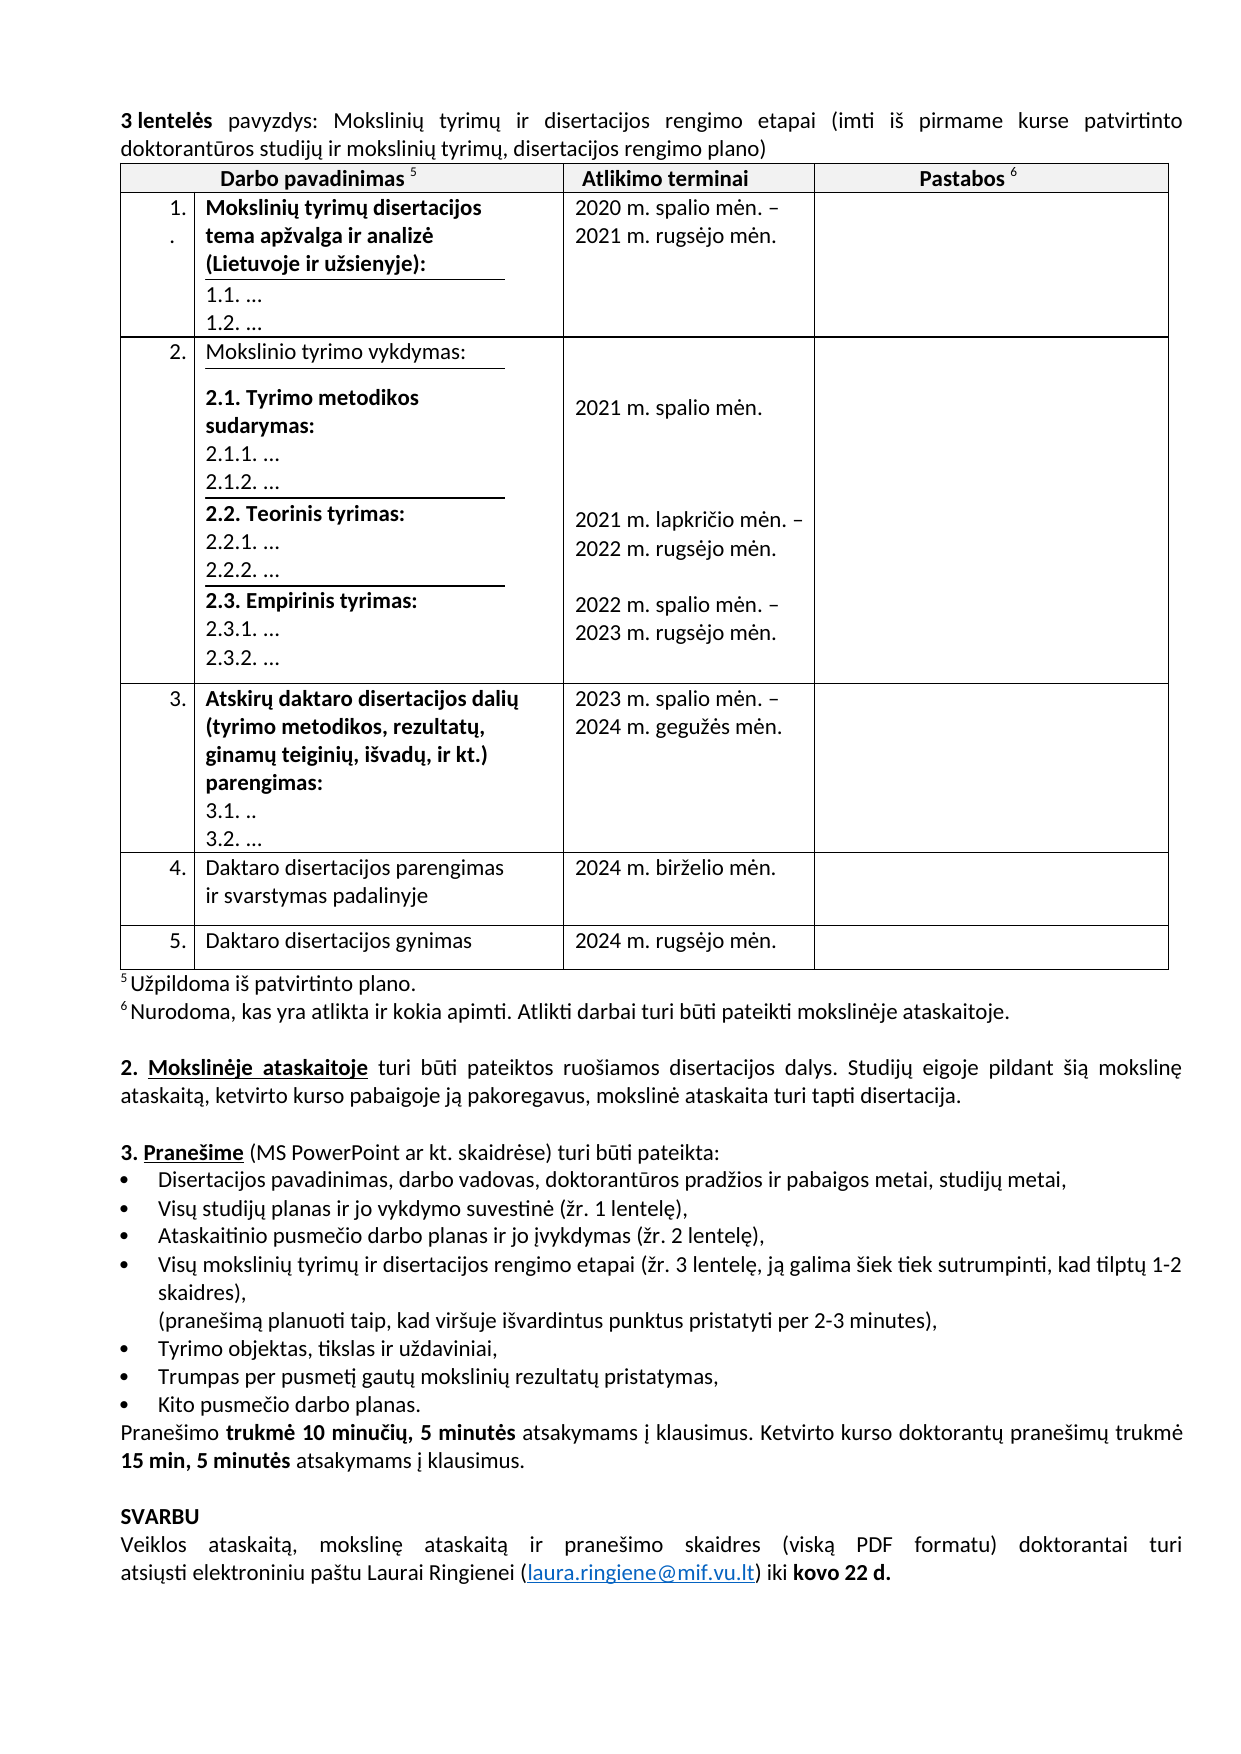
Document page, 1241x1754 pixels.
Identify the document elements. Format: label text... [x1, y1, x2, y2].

table_cell Atskirų daktaro disertacijos dalių (tyrimo metodikos, rezultatų, ginamų teiginių, išvadų, ir kt.) parengimas: 3.1. .. 3.2. ... [195, 684, 563, 852]
table_cell 2024 m. birželio mėn. [564, 853, 814, 925]
text (pranešimą planuoti taip, kad viršuje išvardintus punktus pristatyti per 2-3 minutes), [158, 1306, 1184, 1334]
list Ataskaitinio pusmečio darbo planas ir jo įvykdymas (žr. 2 lentelę), [120, 1222, 1184, 1250]
table_cell [815, 926, 1168, 968]
text 6 Nurodoma, kas yra atlikta ir kokia apimti. Atlikti darbai turi būti pateikti mokslinėje ataskaitoje. [120, 997, 1184, 1026]
table_header Darbo pavadinimas 5 [121, 164, 563, 192]
table_cell 2020 m. spalio mėn. – 2021 m. rugsėjo mėn. [564, 193, 814, 336]
table_header Pastabos 6 [815, 164, 1168, 192]
text SVARBU [120, 1502, 1184, 1530]
table_cell [815, 684, 1168, 852]
text 5 Užpildoma iš patvirtinto plano. [120, 969, 1184, 997]
text Veiklos ataskaitą, mokslinę ataskaitą ir pranešimo skaidres (viską PDF formatu) doktorantai turi atsiųsti elektroniniu paštu Laurai Ringienei (laura.ringiene@mif.vu.lt) iki kovo 22 d. [120, 1530, 1184, 1586]
table_cell [815, 853, 1168, 925]
list Visų studijų planas ir jo vykdymo suvestinė (žr. 1 lentelę), [120, 1194, 1184, 1222]
text 2. Mokslinėje ataskaitoje turi būti pateiktos ruošiamos disertacijos dalys. Studijų eigoje pildant šią mokslinę ataskaitą, ketvirto kurso pabaigoje ją pakoregavus, mokslinė ataskaita turi tapti disertacija. [120, 1053, 1184, 1109]
table_cell [121, 926, 194, 968]
table_cell [121, 853, 194, 925]
text Pranešimo trukmė 10 minučių, 5 minutės atsakymams į klausimus. Ketvirto kurso doktorantų pranešimų trukmė 15 min, 5 minutės atsakymams į klausimus. [120, 1418, 1184, 1474]
text 3 lentelės pavyzdys: Mokslinių tyrimų ir disertacijos rengimo etapai (imti iš pirmame kurse patvirtinto doktorantūros studijų ir mokslinių tyrimų, disertacijos rengimo plano) [120, 107, 1184, 163]
table_cell [815, 193, 1168, 336]
table_cell 2021 m. spalio mėn. 2021 m. lapkričio mėn. – 2022 m. rugsėjo mėn. 2022 m. spalio mėn. – 2023 m. rugsėjo mėn. [564, 338, 814, 683]
table_cell 2024 m. rugsėjo mėn. [564, 926, 814, 968]
table_cell . [121, 193, 194, 336]
list Visų mokslinių tyrimų ir disertacijos rengimo etapai (žr. 3 lentelę, ją galima šiek tiek sutrumpinti, kad tilptų 1-2 skaidres), [120, 1250, 1184, 1306]
list Kito pusmečio darbo planas. [120, 1390, 1184, 1418]
table_cell 2023 m. spalio mėn. – 2024 m. gegužės mėn. [564, 684, 814, 852]
text 3. Pranešime (MS PowerPoint ar kt. skaidrėse) turi būti pateikta: [120, 1138, 1184, 1166]
list Tyrimo objektas, tikslas ir uždaviniai, [120, 1334, 1184, 1362]
table_header Atlikimo terminai [564, 164, 814, 192]
table_cell [121, 684, 194, 852]
table_cell Daktaro disertacijos gynimas [195, 926, 563, 968]
table_cell [121, 338, 194, 683]
list Trumpas per pusmetį gautų mokslinių rezultatų pristatymas, [120, 1362, 1184, 1390]
table_cell Mokslinio tyrimo vykdymas: 2.1. Tyrimo metodikos sudarymas: 2.1.1. ... 2.1.2. ... 2.2. Teorinis tyrimas: 2.2.1. ... 2.2.2. ... 2.3. Empirinis tyrimas: 2.3.1. ... 2.3.2. ... [195, 338, 563, 683]
list Disertacijos pavadinimas, darbo vadovas, doktorantūros pradžios ir pabaigos metai, studijų metai, [120, 1166, 1184, 1194]
table_cell Mokslinių tyrimų disertacijos tema apžvalga ir analizė (Lietuvoje ir užsienyje): 1.1. ... 1.2. ... [195, 193, 563, 336]
table_cell [815, 338, 1168, 683]
table_cell Daktaro disertacijos parengimas ir svarstymas padalinyje [195, 853, 563, 925]
